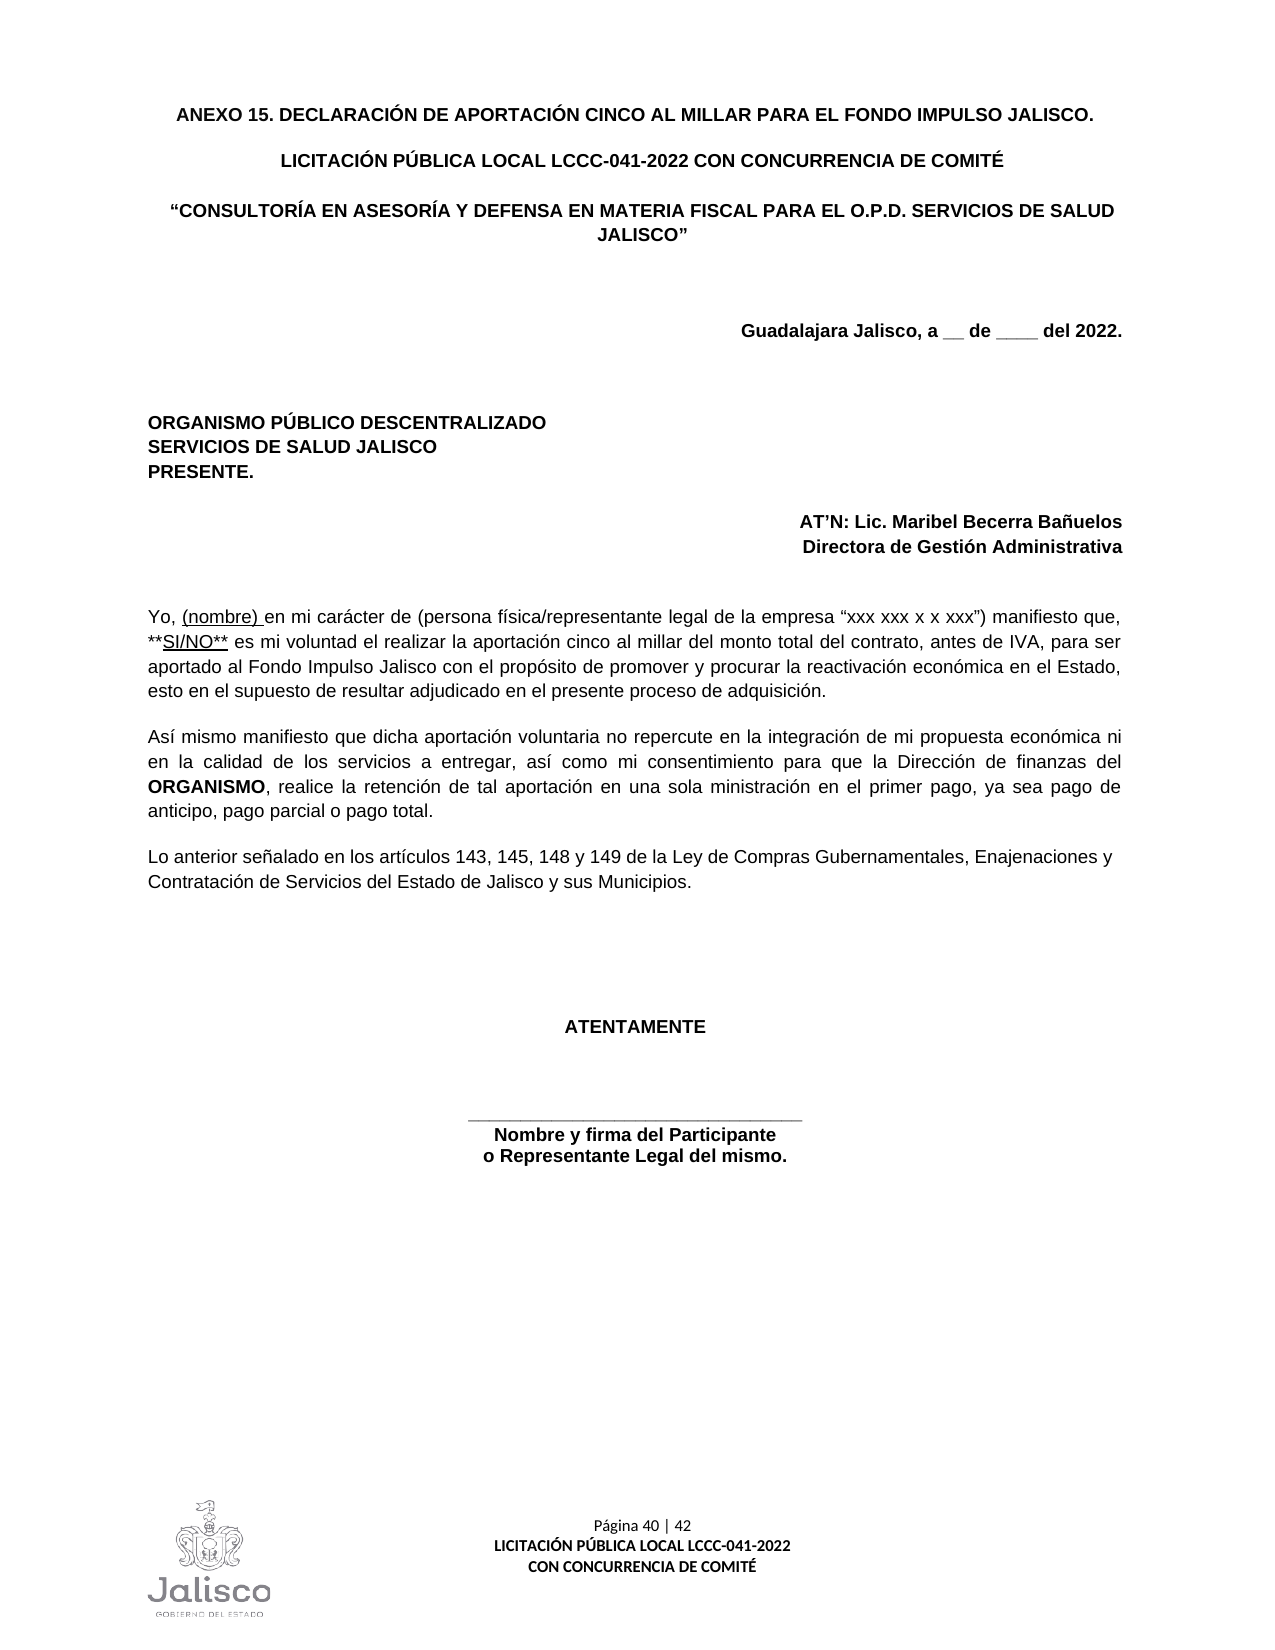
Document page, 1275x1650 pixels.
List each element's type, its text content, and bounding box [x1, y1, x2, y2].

text AT’N: Lic. Maribel Becerra Bañuelos [148, 511, 1122, 532]
picture [147, 1500, 271, 1617]
text Nombre y firma del Participante [148, 1124, 1122, 1145]
text o Representante Legal del mismo. [148, 1145, 1122, 1167]
text ________________________________ [148, 1102, 1122, 1124]
text PRESENTE. [148, 461, 1137, 483]
text “CONSULTORÍA EN ASESORÍA Y DEFENSA EN MATERIA FISCAL PARA EL O.P.D. SERVICIOS DE SALUD JALISCO” [148, 199, 1137, 246]
text Lo anterior señalado en los artículos 143, 145, 148 y 149 de la Ley de Compras Gubernamentales, Enajenaciones y Contratación de Servicios del Estado de Jalisco y sus Municipios. [148, 846, 1137, 892]
text SERVICIOS DE SALUD JALISCO [148, 436, 1137, 458]
text ANEXO 15. DECLARACIÓN DE APORTACIÓN CINCO AL MILLAR PARA EL FONDO IMPULSO JALISCO. [148, 103, 1122, 125]
text ORGANISMO PÚBLICO DESCENTRALIZADO [148, 412, 1137, 433]
text Directora de Gestión Administrativa [148, 536, 1122, 557]
text Guadalajara Jalisco, a __ de ____ del 2022. [148, 320, 1122, 342]
text Yo, (nombre) en mi carácter de (persona física/representante legal de la empresa “xxx xxx x x xxx”) manifiesto que, **SI/NO** es mi voluntad el realizar la aportación cinco al millar del monto total del contrato, antes de IVA, para ser aportado al Fondo Impulso Jalisco con el propósito de promover y procurar la reactivación económica en el Estado, esto en el supuesto de resultar adjudicado en el presente proceso de adquisición. [148, 606, 1122, 702]
text ATENTAMENTE [148, 1016, 1122, 1037]
text LICITACIÓN PÚBLICA LOCAL LCCC-041-2022 CON CONCURRENCIA DE COMITÉ [148, 150, 1137, 171]
text Así mismo manifiesto que dicha aportación voluntaria no repercute en la integración de mi propuesta económica ni en la calidad de los servicios a entregar, así como mi consentimiento para que la Dirección de finanzas del ORGANISMO, realice la retención de tal aportación en una sola ministración en el primer pago, ya sea pago de anticipo, pago parcial o pago total. [148, 726, 1122, 822]
